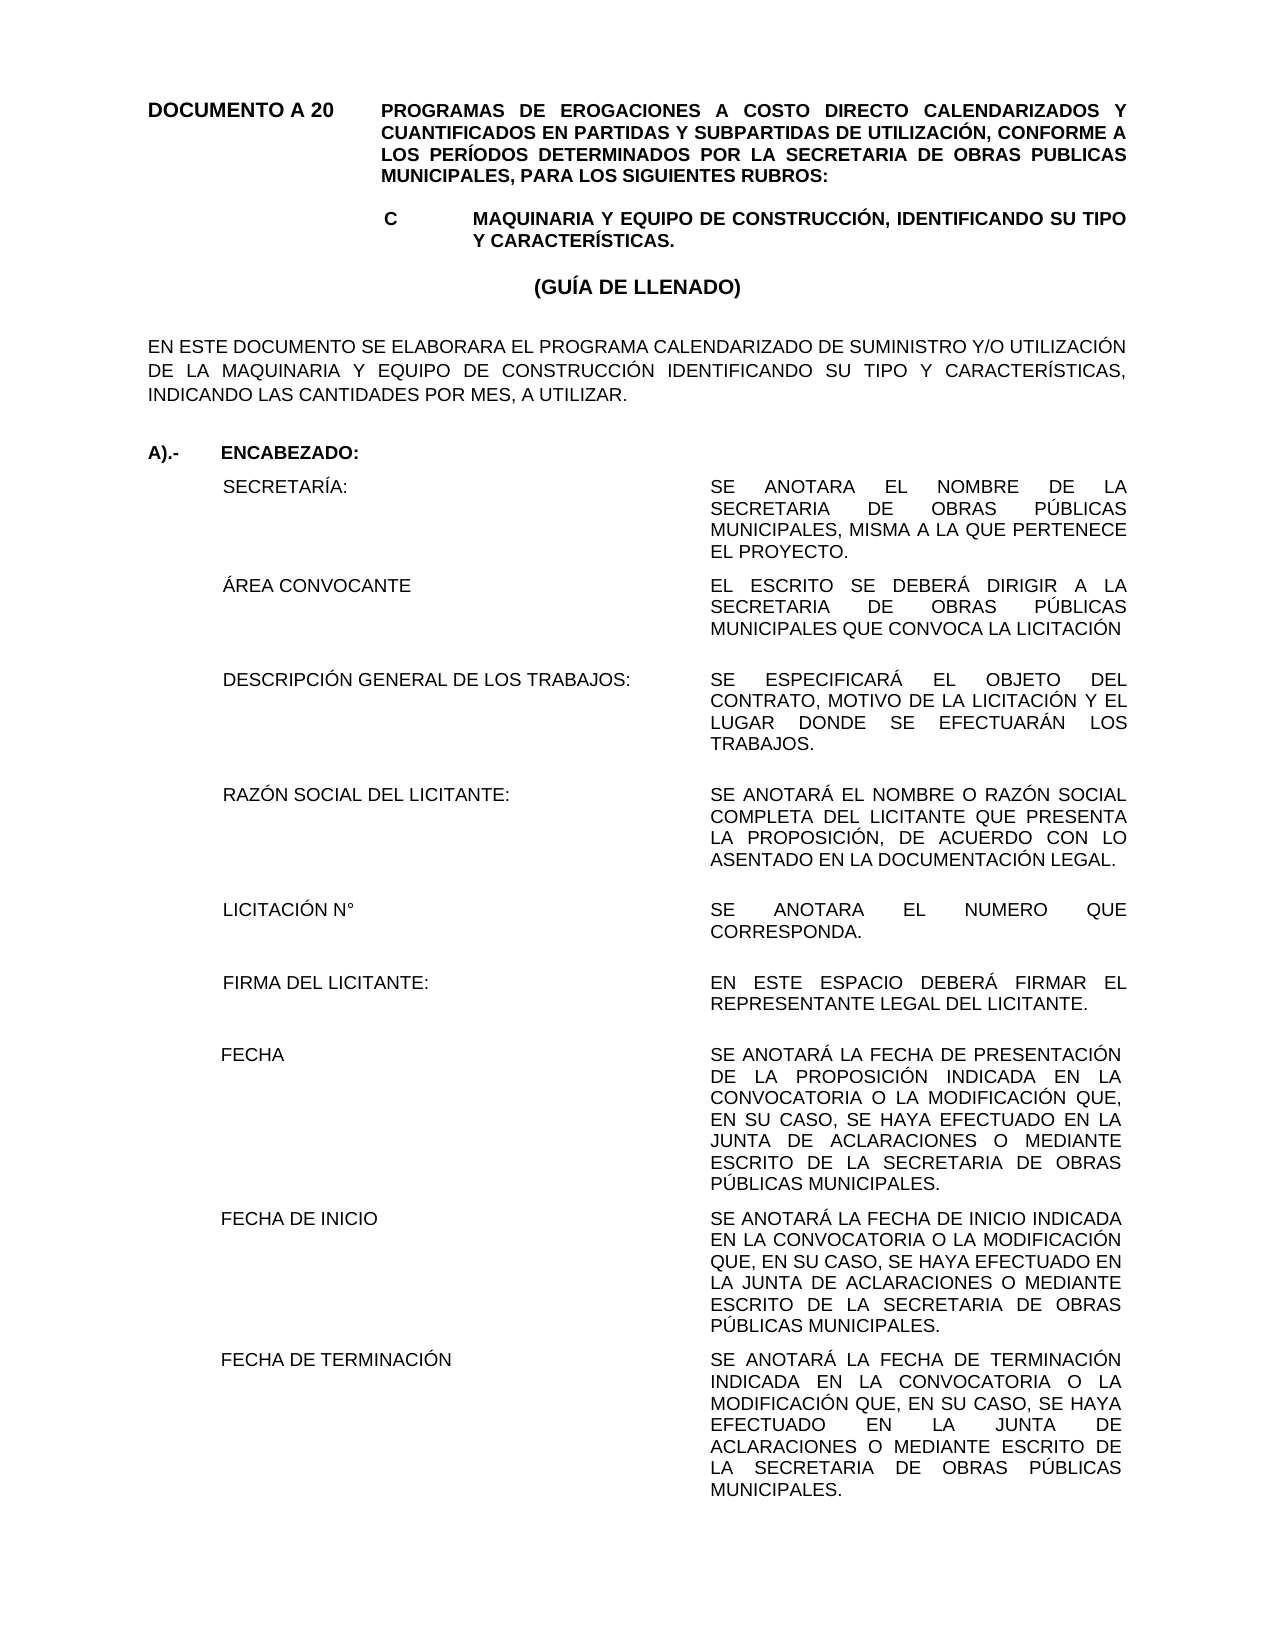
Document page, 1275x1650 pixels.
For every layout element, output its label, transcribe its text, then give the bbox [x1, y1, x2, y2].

text ÁREA CONVOCANTE EL ESCRITO SE DEBERÁ DIRIGIR A LA SECRETARIA DE OBRAS PÚBLICAS MUNICIPALES QUE CONVOCA LA LICITACIÓN [223, 574, 1127, 639]
text EN ESTE DOCUMENTO SE ELABORARA EL PROGRAMA CALENDARIZADO DE SUMINISTRO Y/O UTILIZACIÓN DE DE CONSTRUCCIÓN IDENTIFICANDO SU TIPO Y CARACTERÍSTICAS, INDICANDO LAS CANTIDADES POR MES, A UTILIZAR. [148, 334, 1127, 406]
text LICITACIÓN N° SE ANOTARA EL NUMERO QUE CORRESPONDA. [223, 899, 1127, 942]
text FECHA SE ANOTARÁ LA FECHA DE PRESENTACIÓN DE LA PROPOSICIÓN INDICADA EN LA CONVOCATORIA O LA MODIFICACIÓN QUE, EN SU CASO, SE HAYA EFECTUADO EN LA JUNTA DE ACLARACIONES O MEDIANTE ESCRITO DE LA SECRETARIA DE OBRAS PÚBLICAS MUNICIPALES. [221, 1044, 1122, 1195]
text A).- ENCABEZADO: [148, 438, 1122, 463]
text FECHA DE INICIO SE ANOTARÁ LA FECHA DE INICIO INDICADA EN LA CONVOCATORIA O LA MODIFICACIÓN QUE, EN SU CASO, SE HAYA EFECTUADO EN LA JUNTA DE ACLARACIONES O MEDIANTE ESCRITO DE LA SECRETARIA DE OBRAS PÚBLICAS MUNICIPALES. [221, 1207, 1122, 1337]
text RAZÓN SOCIAL DEL LICITANTE: SE ANOTARÁ EL NOMBRE O RAZÓN SOCIAL COMPLETA DEL LICITANTE QUE PRESENTA LA PROPOSICIÓN, DE ACUERDO CON LO ASENTADO EN [223, 784, 1127, 870]
text SECRETARÍA: SE ANOTARA EL NOMBRE DE LA SECRETARIA DE OBRAS PÚBLICAS MUNICIPALES, MISMA A LA QUE PERTENECE EL PROYECTO. [223, 476, 1127, 562]
text C MAQUINARIA Y EQUIPO DE CONSTRUCCIÓN, IDENTIFICANDO SU TIPO Y CARACTERÍSTICAS. [384, 208, 1127, 251]
text FECHA DE TERMINACIÓN SE ANOTARÁ LA FECHA DE TERMINACIÓN INDICADA EN LA CONVOCATORIA O LA MODIFICACIÓN QUE, EN SU CASO, SE HAYA EFECTUADO EN LA JUNTA DE ACLARACIONES O MEDIANTE ESCRITO DE LA SECRETARIA DE OBRAS PÚBLICAS MUNICIPALES. [221, 1349, 1122, 1500]
text FIRMA DEL LICITANTE: EN ESTE ESPACIO DEBERÁ FIRMAR EL REPRESENTANTE LEGAL DEL LICITANTE. [223, 972, 1127, 1015]
text DESCRIPCIÓN GENERAL DE LOS TRABAJOS: SE ESPECIFICARÁ EL OBJETO DEL CONTRATO, MOTIVO DE LUGAR DONDE SE EFECTUARÁN LOS TRABAJOS. [223, 668, 1127, 755]
text DOCUMENTO A 20 PROGRAMAS DE EROGACIONES A COSTO DIRECTO CALENDARIZADOS Y CUANTIFICADOS EN PARTIDAS Y SUBPARTIDAS DE UTILIZACIÓN, CONFORME A LOS PERÍODOS DETERMINADOS POR LA SECRETARIA DE OBRAS PUBLICAS MUNICIPALES, PARA LOS SIGUIENTES RUBROS: [148, 98, 1127, 186]
text (GUÍA DE LLENADO) [148, 275, 1127, 299]
